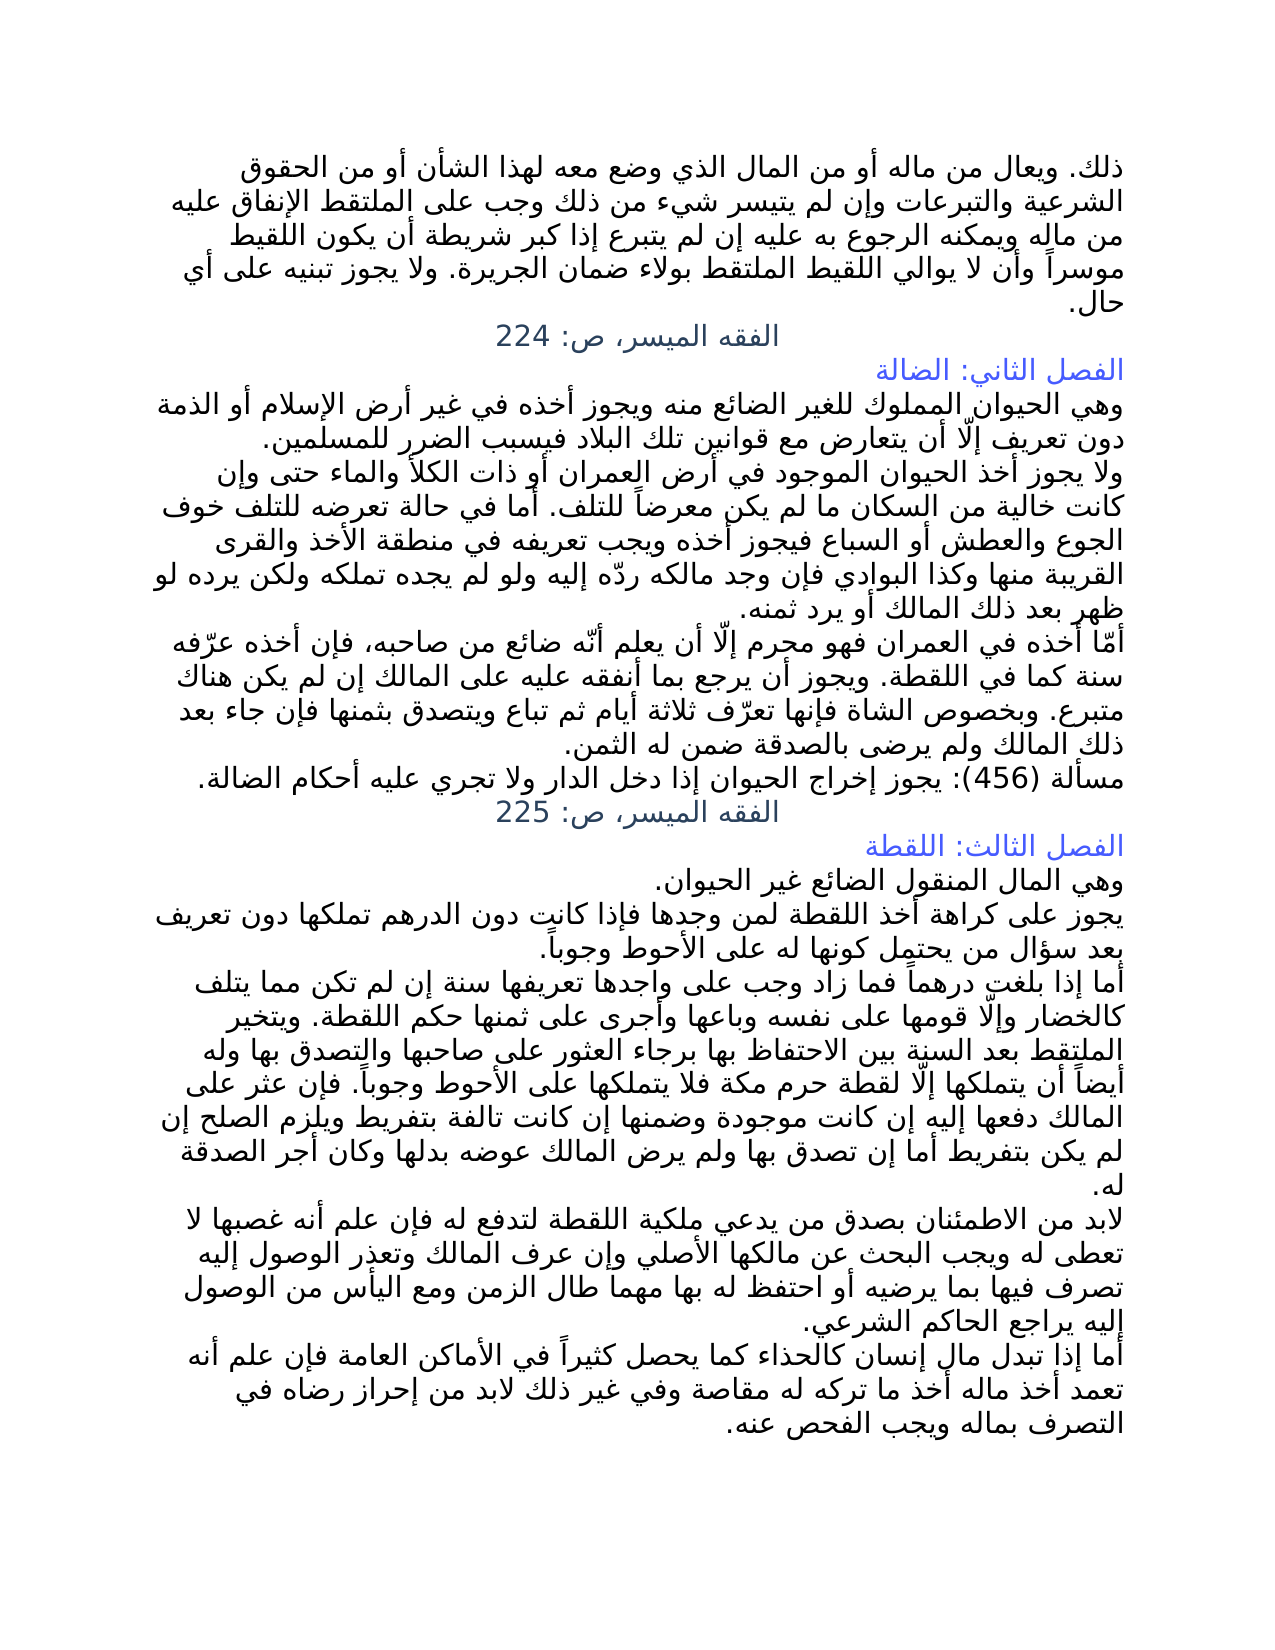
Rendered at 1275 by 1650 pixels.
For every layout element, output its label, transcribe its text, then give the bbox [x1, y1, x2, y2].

text الفصل الثاني: الضالة [150, 354, 1125, 388]
text الفقه الميسر، ص: 225 [150, 795, 1125, 829]
text أما إذا بلغت درهماً فما زاد وجب على واجدها تعريفها سنة إن لم تكن مما يتلف كالخضار وإلّا قومها على نفسه وباعها وأجرى على ثمنها حكم اللقطة. ويتخير الملتقط بعد السنة بين الاحتفاظ بها برجاء العثور على صاحبها والتصدق بها وله أيضاً أن يتملكها إلّا لقطة حرم مكة فلا يتملكها على الأحوط وجوباً. فإن عثر على المالك دفعها إليه إن كانت موجودة وضمنها إن كانت تالفة بتفريط ويلزم الصلح إن لم يكن بتفريط أما إن تصدق بها ولم يرض المالك عوضه بدلها وكان أجر الصدقة له. [150, 965, 1125, 1203]
text الفصل الثالث: اللقطة [150, 829, 1125, 863]
text لابد من الاطمئنان بصدق من يدعي ملكية اللقطة لتدفع له فإن علم أنه غصبها لا تعطى له ويجب البحث عن مالكها الأصلي وإن عرف المالك وتعذر الوصول إليه تصرف فيها بما يرضيه أو احتفظ له بها مهما طال الزمن ومع اليأس من الوصول إليه يراجع الحاكم الشرعي. [150, 1203, 1125, 1338]
text ولا يجوز أخذ الحيوان الموجود في أرض العمران أو ذات الكلأ والماء حتى وإن كانت خالية من السكان ما لم يكن معرضاً للتلف. أما في حالة تعرضه للتلف خوف الجوع والعطش أو السباع فيجوز أخذه ويجب تعريفه في منطقة الأخذ والقرى القريبة منها وكذا البوادي فإن وجد مالكه ردّه إليه ولو لم يجده تملكه ولكن يرده لو ظهر بعد ذلك المالك أو يرد ثمنه. [150, 456, 1125, 625]
text أمّا أخذه في العمران فهو محرم إلّا أن يعلم أنّه ضائع من صاحبه، فإن أخذه عرّفه سنة كما في اللقطة. ويجوز أن يرجع بما أنفقه عليه على المالك إن لم يكن هناك متبرع. وبخصوص الشاة فإنها تعرّف ثلاثة أيام ثم تباع ويتصدق بثمنها فإن جاء بعد ذلك المالك ولم يرضى بالصدقة ضمن له الثمن. [150, 625, 1125, 761]
text أما إذا تبدل مال إنسان كالحذاء كما يحصل كثيراً في الأماكن العامة فإن علم أنه تعمد أخذ ماله أخذ ما تركه له مقاصة وفي غير ذلك لابد من إحراز رضاه في التصرف بماله ويجب الفحص عنه. [150, 1338, 1125, 1440]
text مسألة (456): يجوز إخراج الحيوان إذا دخل الدار ولا تجري عليه أحكام الضالة. [150, 761, 1125, 795]
text يجوز على كراهة أخذ اللقطة لمن وجدها فإذا كانت دون الدرهم تملكها دون تعريف بعد سؤال من يحتمل كونها له على الأحوط وجوباً. [150, 897, 1125, 965]
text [150, 150, 1125, 320]
text وهي الحيوان المملوك للغير الضائع منه ويجوز أخذه في غير أرض الإسلام أو الذمة دون تعريف إلّا أن يتعارض مع قوانين تلك البلاد فيسبب الضرر للمسلمين. [150, 388, 1125, 456]
text وهي المال المنقول الضائع غير الحيوان. [150, 863, 1125, 897]
text الفقه الميسر، ص: 224 [150, 320, 1125, 354]
